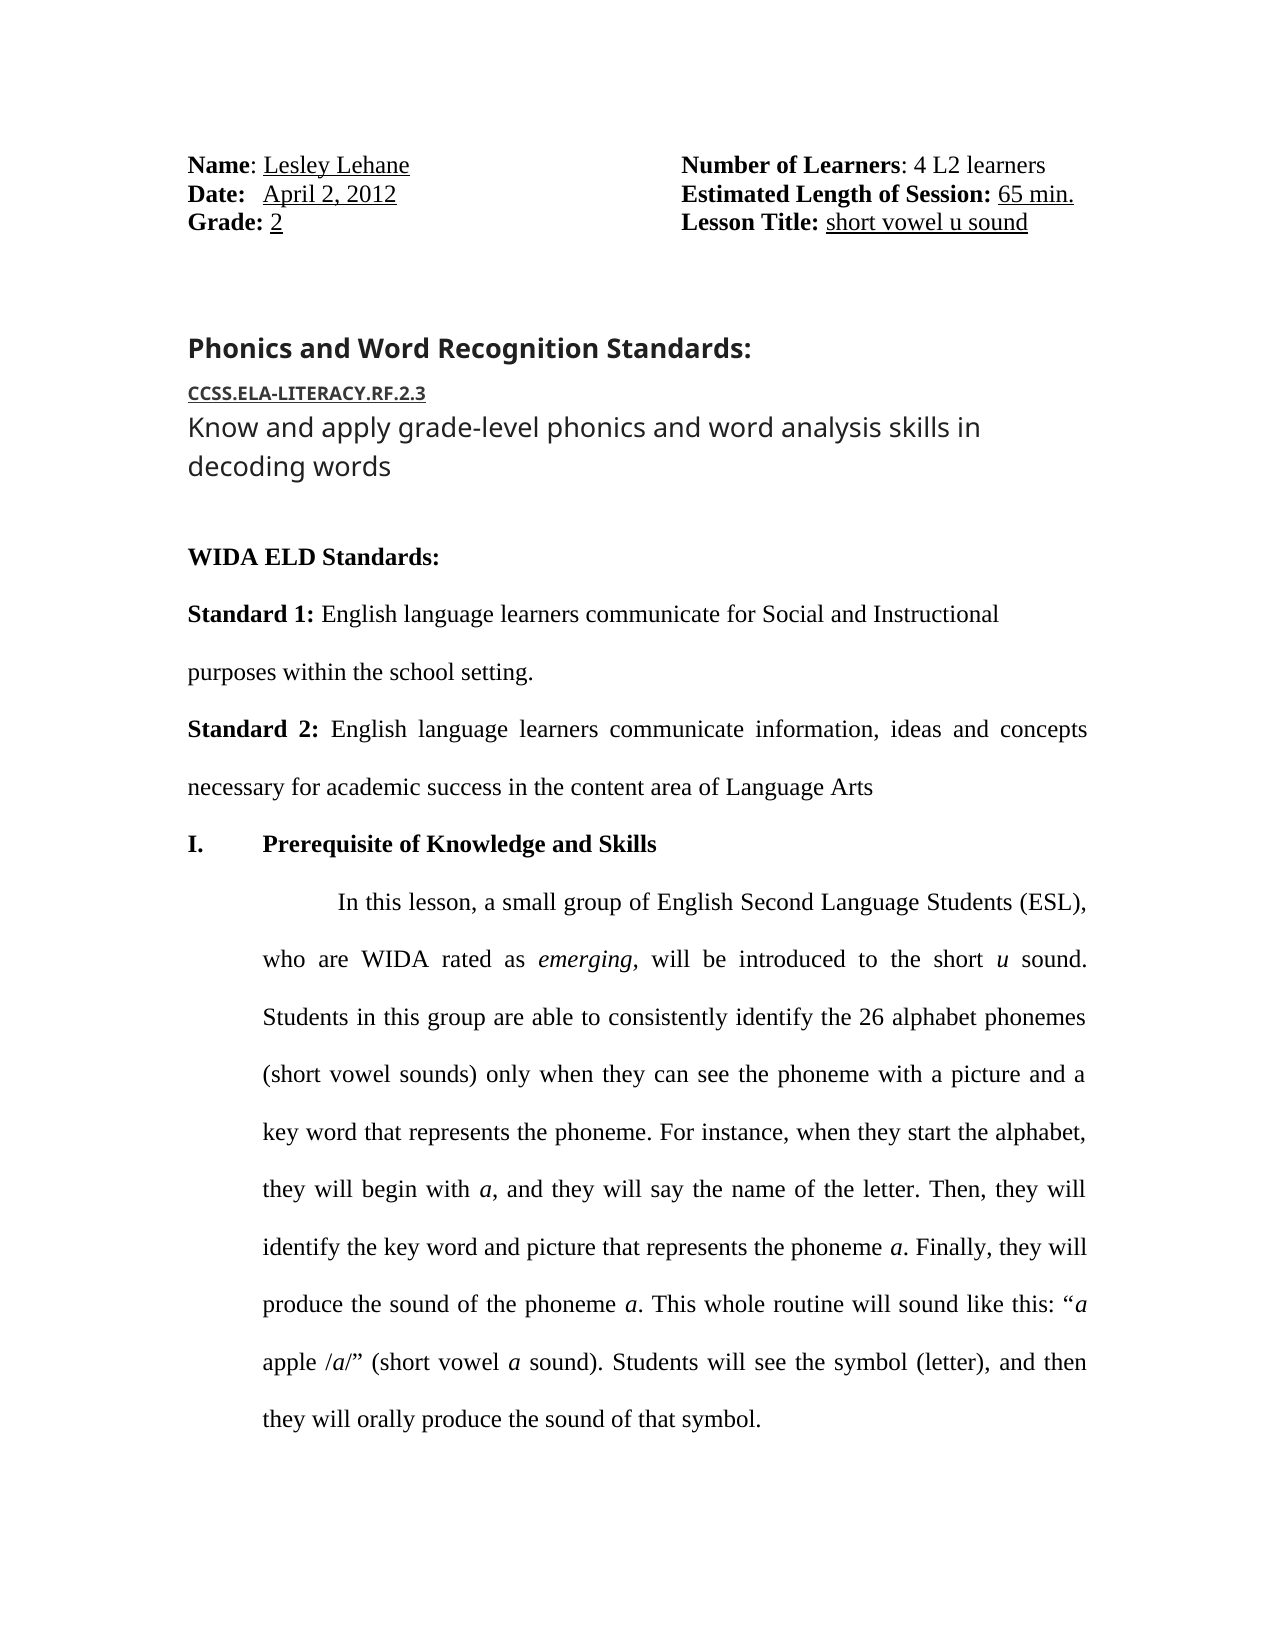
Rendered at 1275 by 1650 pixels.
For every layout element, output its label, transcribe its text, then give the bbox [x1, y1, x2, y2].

text Standard 1: English language learners communicate for Social and Instructional purposes within the school setting. [187, 599, 1087, 686]
text I. Prerequisite of Knowledge and Skills [187, 829, 1087, 858]
text CCSS.ELA-LITERACY.RF.2.3 Know and apply grade-level phonics and word analysis skills in decoding words [187, 366, 1087, 484]
text In this lesson, a small group of English Second Language Students (ESL), who are WIDA rated as emerging, will be introduced to the short u sound. Students in this group are able to consistently identify the 26 alphabet phonemes (short vowel sounds) only when they can see the phoneme with a picture and a key word that represents the phoneme. For instance, when they start the alphabet, they will begin with a, and they will say the name of the letter. Then, they will identify the key word and picture that represents the phoneme a. Finally, they will produce the sound of the phoneme a. This whole routine will sound like this: “a apple /a/” (short vowel a sound). Students will see the symbol (letter), and then they will orally produce the sound of that symbol. [262, 887, 1087, 1433]
text Phonics and Word Recognition Standards: [187, 327, 1087, 366]
text Date: April 2, 2012 Estimated Length of Session: 65 min. [187, 179, 1087, 207]
text WIDA ELD Standards: [187, 542, 1087, 571]
text Name: Lesley Lehane Number of Learners: 4 L2 learners [187, 150, 1087, 179]
text Grade: 2 Lesson Title: short vowel u sound [187, 207, 1087, 236]
text Standard 2: English language learners communicate information, ideas and concepts necessary for academic success in the content area of Language Arts [187, 714, 1087, 801]
